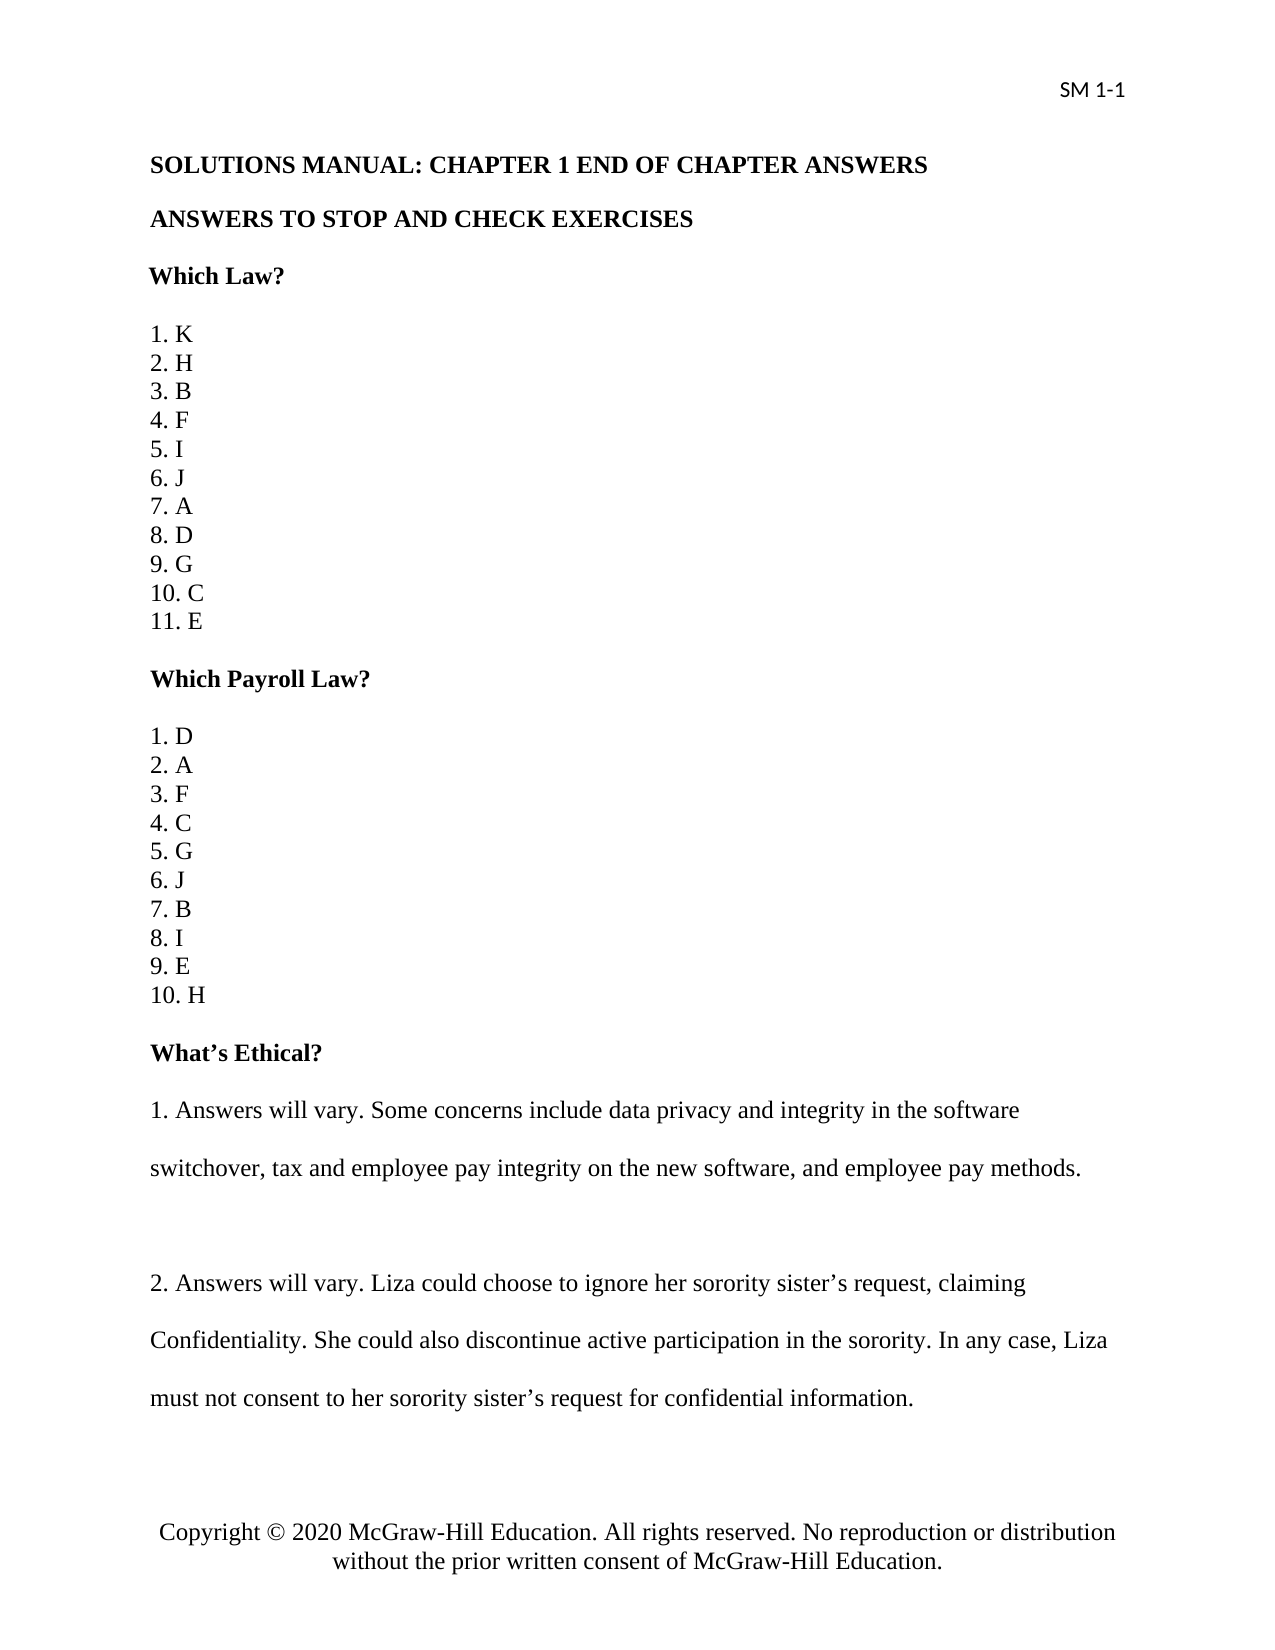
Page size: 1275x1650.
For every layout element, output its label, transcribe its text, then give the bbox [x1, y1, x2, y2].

text 4. C [150, 808, 1125, 836]
text 5. G [150, 836, 1125, 865]
text 7. B [150, 894, 1125, 923]
text 4. F [150, 405, 1125, 434]
text 2. A [150, 750, 1125, 779]
text 7. A [150, 491, 1125, 520]
text 1. Answers will vary. Some concerns include data privacy and integrity in the software switchover, tax and employee pay integrity on the new software, and employee pay methods. [150, 1095, 1125, 1181]
text 3. F [150, 779, 1125, 808]
text Which Payroll Law? [150, 664, 1125, 693]
text 3. B [150, 376, 1125, 405]
text 10. C [150, 578, 1125, 606]
text 9. G [150, 549, 1125, 578]
text SOLUTIONS MANUAL: CHAPTER 1 END OF CHAPTER ANSWERS [150, 150, 1125, 179]
text Which Law? [148, 261, 1125, 290]
text 6. J [150, 463, 1125, 491]
text 11. E [150, 606, 1125, 635]
text 10. H [150, 980, 1125, 1009]
text 1. D [150, 721, 1125, 750]
text 1. K [150, 319, 1125, 348]
text ANSWERS TO STOP AND CHECK EXERCISES [150, 204, 1125, 233]
text 8. I [150, 923, 1125, 951]
text 2. Answers will vary. Liza could choose to ignore her sorority sister’s request, claiming Confidentiality. She could also discontinue active participation in the sorority. In any case, Liza must not consent to her sorority sister’s request for confidential information. [150, 1268, 1125, 1411]
text 6. J [150, 865, 1125, 894]
text What’s Ethical? [150, 1038, 1125, 1066]
text 9. E [150, 951, 1125, 980]
text 2. H [150, 348, 1125, 376]
text 5. I [150, 434, 1125, 463]
text 8. D [150, 520, 1125, 549]
